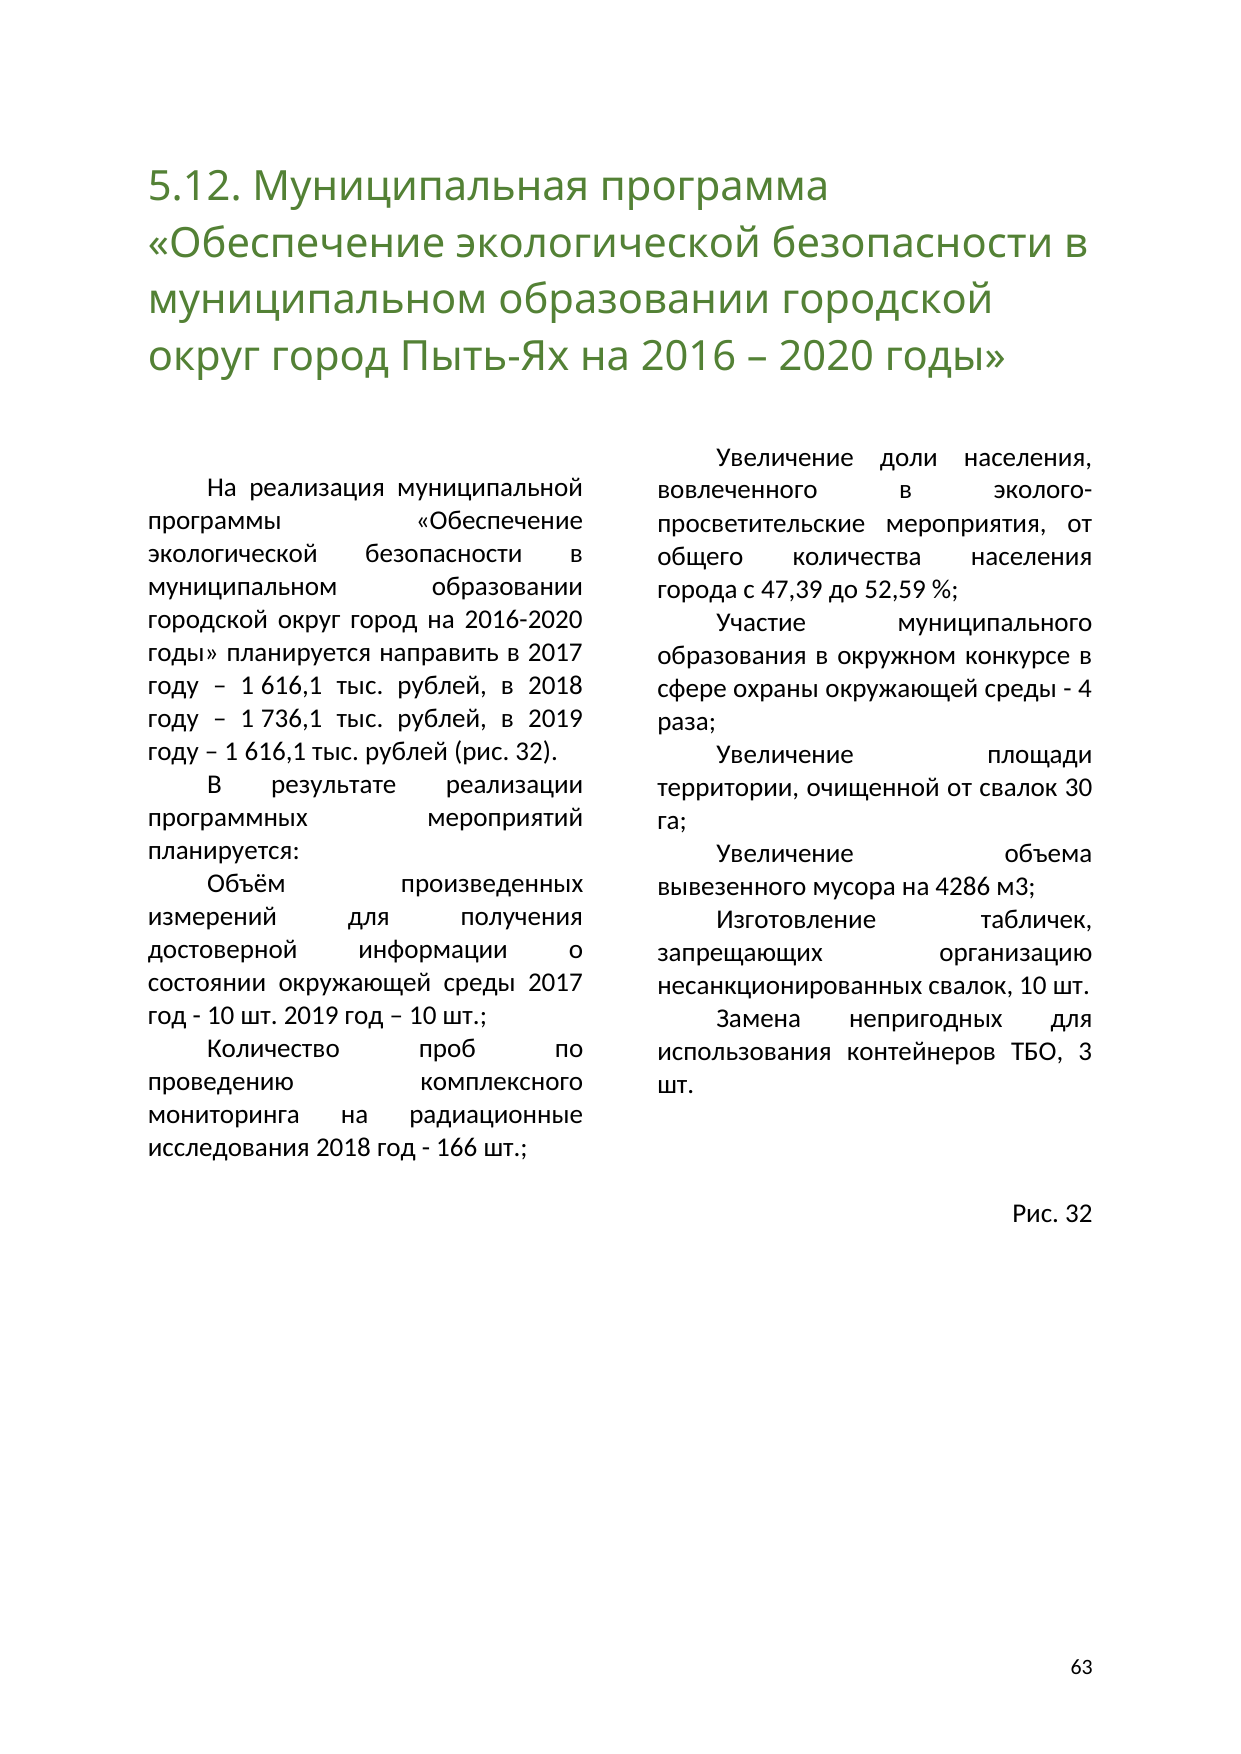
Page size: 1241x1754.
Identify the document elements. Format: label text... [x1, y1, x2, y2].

text Количество проб по проведению комплексного мониторинга на радиационные исследования 2018 год - 166 шт.; [148, 1032, 583, 1164]
text Объём произведенных измерений для получения достоверной информации о состоянии окружающей среды 2017 год - 10 шт. 2019 год – 10 шт.; [148, 866, 583, 1032]
text Замена непригодных для использования контейнеров ТБО, 3 шт. [657, 1001, 1092, 1100]
text Увеличение объема вывезенного мусора на ; [657, 836, 1092, 902]
text В результате реализации программных мероприятий планируется: [148, 767, 583, 866]
text На реализация муниципальной программы «Обеспечение экологической безопасности в муниципальном образовании городской округ город на 2016-2020 годы» планируется направить в 2017 году – 1 616,1 тыс. рублей, в 2018 году – 1 736,1 тыс. рублей, в 2019 году – 1 616,1 тыс. рублей (рис. 32). [148, 470, 583, 767]
text Увеличение площади территории, очищенной от свалок 30 га; [657, 737, 1092, 836]
text Рис. 32 [148, 1197, 1092, 1230]
subtitle 5.12. Муниципальная программа «Обеспечение экологической безопасности в муниципальном образовании городской округ город Пыть-Ях на 2016 – 2020 годы» [148, 156, 1092, 383]
text Увеличение доли населения, вовлеченного в эколого-просветительские мероприятия, от общего количества населения города с 47,39 до 52,59 %; [657, 440, 1092, 605]
text Участие муниципального образования в окружном конкурсе в сфере охраны окружающей среды - 4 раза; [657, 605, 1092, 737]
text Изготовление табличек, запрещающих организацию несанкционированных свалок, 10 шт. [657, 902, 1092, 1001]
